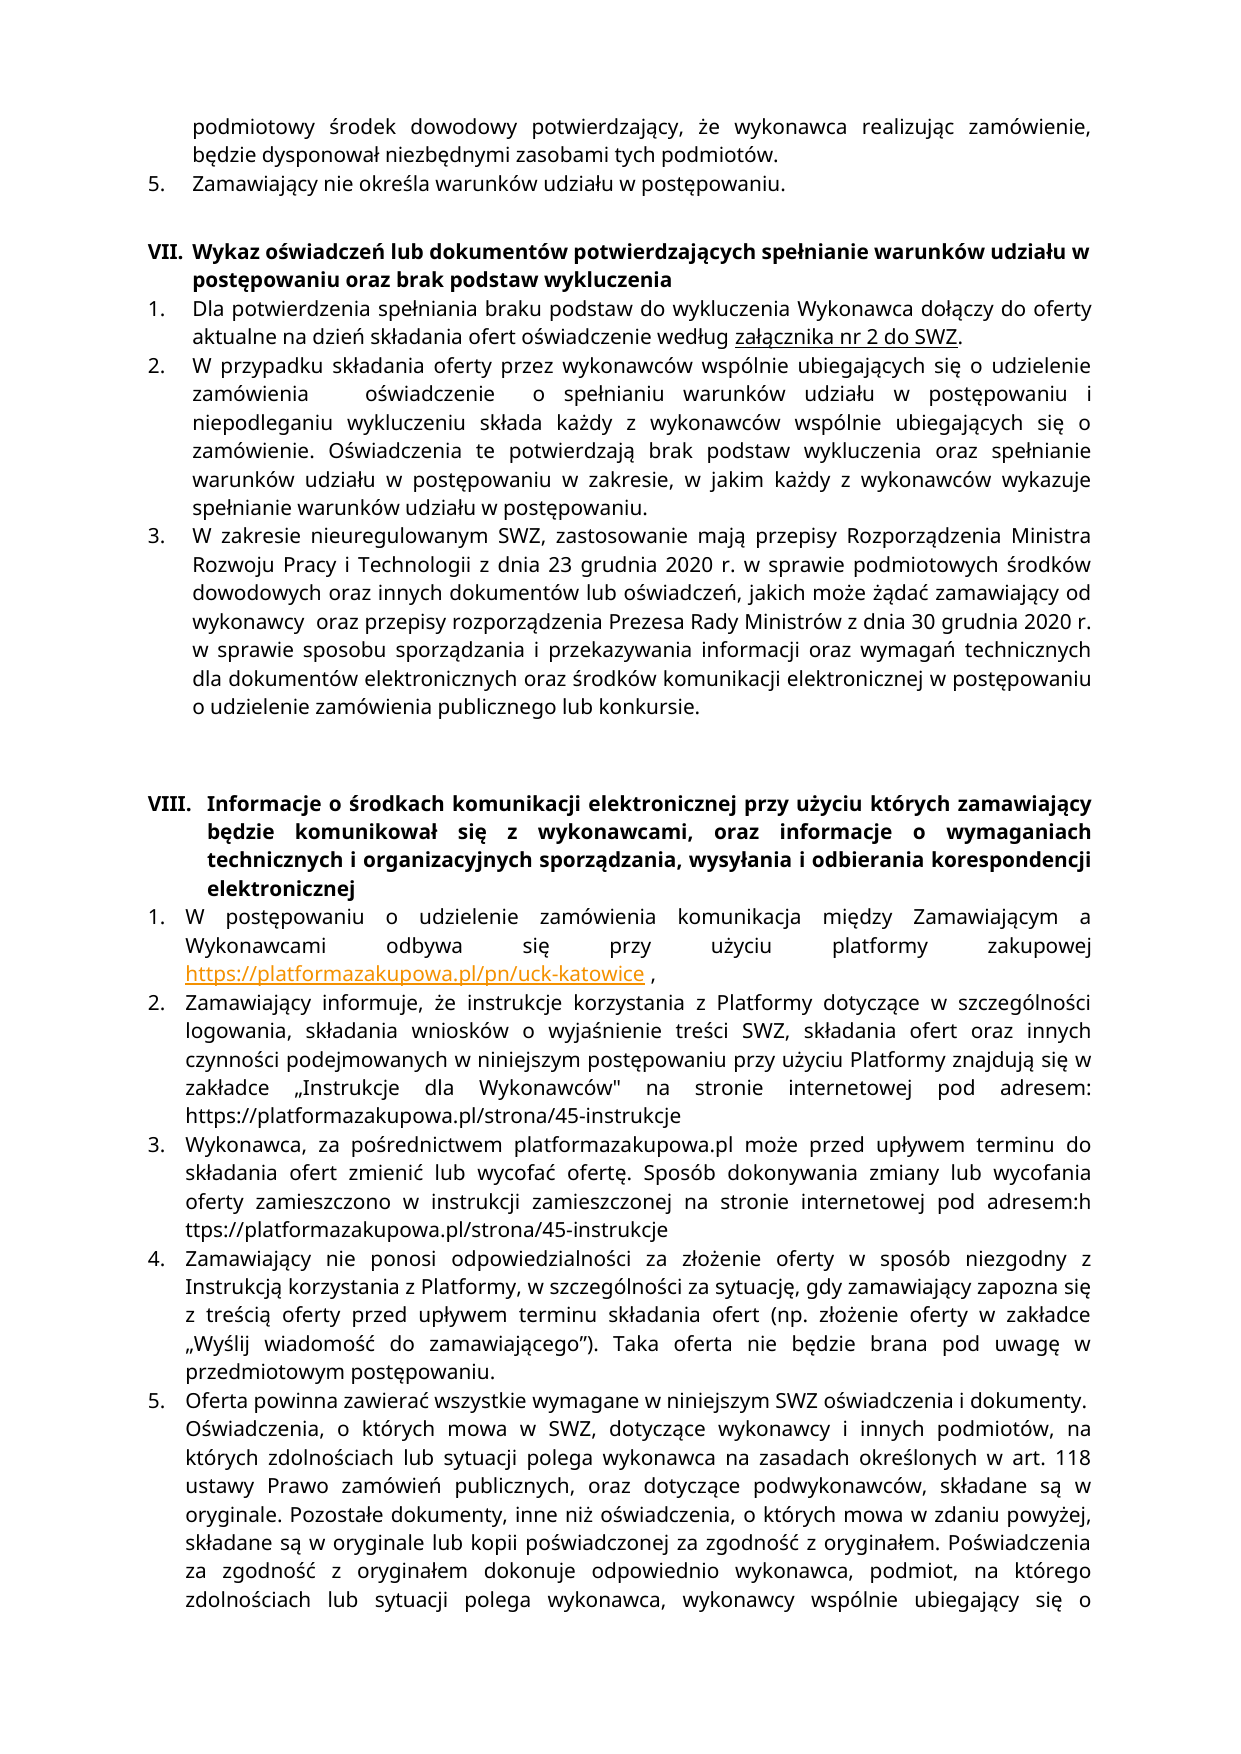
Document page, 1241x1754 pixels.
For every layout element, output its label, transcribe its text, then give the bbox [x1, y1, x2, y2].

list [148, 112, 1092, 169]
list W postępowaniu o udzielenie zamówienia komunikacja między Zamawiającym a Wykonawcami odbywa się przy użyciu platformy zakupowej https://platformazakupowa.pl/pn/uck-katowice , [148, 902, 1092, 988]
list Zamawiający informuje, że instrukcje korzystania z Platformy dotyczące w szczególności logowania, składania wniosków o wyjaśnienie treści SWZ, składania ofert oraz innych czynności podejmowanych w niniejszym postępowaniu przy użyciu Platformy znajdują się w zakładce „Instrukcje dla Wykonawców" na stronie internetowej pod adresem: https://platformazakupowa.pl/strona/45-instrukcje [148, 988, 1092, 1130]
list Oferta powinna zawierać wszystkie wymagane w niniejszym SWZ oświadczenia i dokumenty. [148, 1386, 1092, 1414]
list Zamawiający nie określa warunków udziału w postępowaniu. [148, 169, 1092, 197]
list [185, 1414, 1092, 1613]
list Wykonawca, za pośrednictwem platformazakupowa.pl może przed upływem terminu do składania ofert zmienić lub wycofać ofertę. Sposób dokonywania zmiany lub wycofania oferty zamieszczono w instrukcji zamieszczonej na stronie internetowej pod adresem:h ttps://platformazakupowa.pl/strona/45-instrukcje [148, 1130, 1092, 1244]
list W przypadku składania oferty przez wykonawców wspólnie ubiegających się o udzielenie zamówienia oświadczenie o spełnianiu warunków udziału w postępowaniu i niepodleganiu wykluczeniu składa każdy z wykonawców wspólnie ubiegających się o zamówienie. Oświadczenia te potwierdzają brak podstaw wykluczenia oraz spełnianie warunków udziału w postępowaniu w zakresie, w jakim każdy z wykonawców wykazuje spełnianie warunków udziału w postępowaniu. [148, 351, 1092, 522]
list Dla potwierdzenia spełniania braku podstaw do wykluczenia Wykonawca dołączy do oferty aktualne na dzień składania ofert oświadczenie według załącznika nr 2 do SWZ. [148, 294, 1092, 351]
list W zakresie nieuregulowanym SWZ, zastosowanie mają przepisy Rozporządzenia Ministra Rozwoju Pracy i Technologii z dnia 23 grudnia 2020 r. w sprawie podmiotowych środków dowodowych oraz innych dokumentów lub oświadczeń, jakich może żądać zamawiający od wykonawcy oraz przepisy rozporządzenia Prezesa Rady Ministrów z dnia 30 grudnia 2020 r. w sprawie sposobu sporządzania i przekazywania informacji oraz wymagań technicznych dla dokumentów elektronicznych oraz środków komunikacji elektronicznej w postępowaniu o udzielenie zamówienia publicznego lub konkursie. [148, 522, 1092, 721]
list Informacje o środkach komunikacji elektronicznej przy użyciu których zamawiający będzie komunikował się z wykonawcami, oraz informacje o wymaganiach technicznych i organizacyjnych sporządzania, wysyłania i odbierania korespondencji elektronicznej [148, 789, 1092, 902]
list Wykaz oświadczeń lub dokumentów potwierdzających spełnianie warunków udziału w postępowaniu oraz brak podstaw wykluczenia [148, 237, 1092, 294]
list Zamawiający nie ponosi odpowiedzialności za złożenie oferty w sposób niezgodny z Instrukcją korzystania z Platformy, w szczególności za sytuację, gdy zamawiający zapozna się z treścią oferty przed upływem terminu składania ofert (np. złożenie oferty w zakładce „Wyślij wiadomość do zamawiającego”). Taka oferta nie będzie brana pod uwagę w przedmiotowym postępowaniu. [148, 1244, 1092, 1386]
